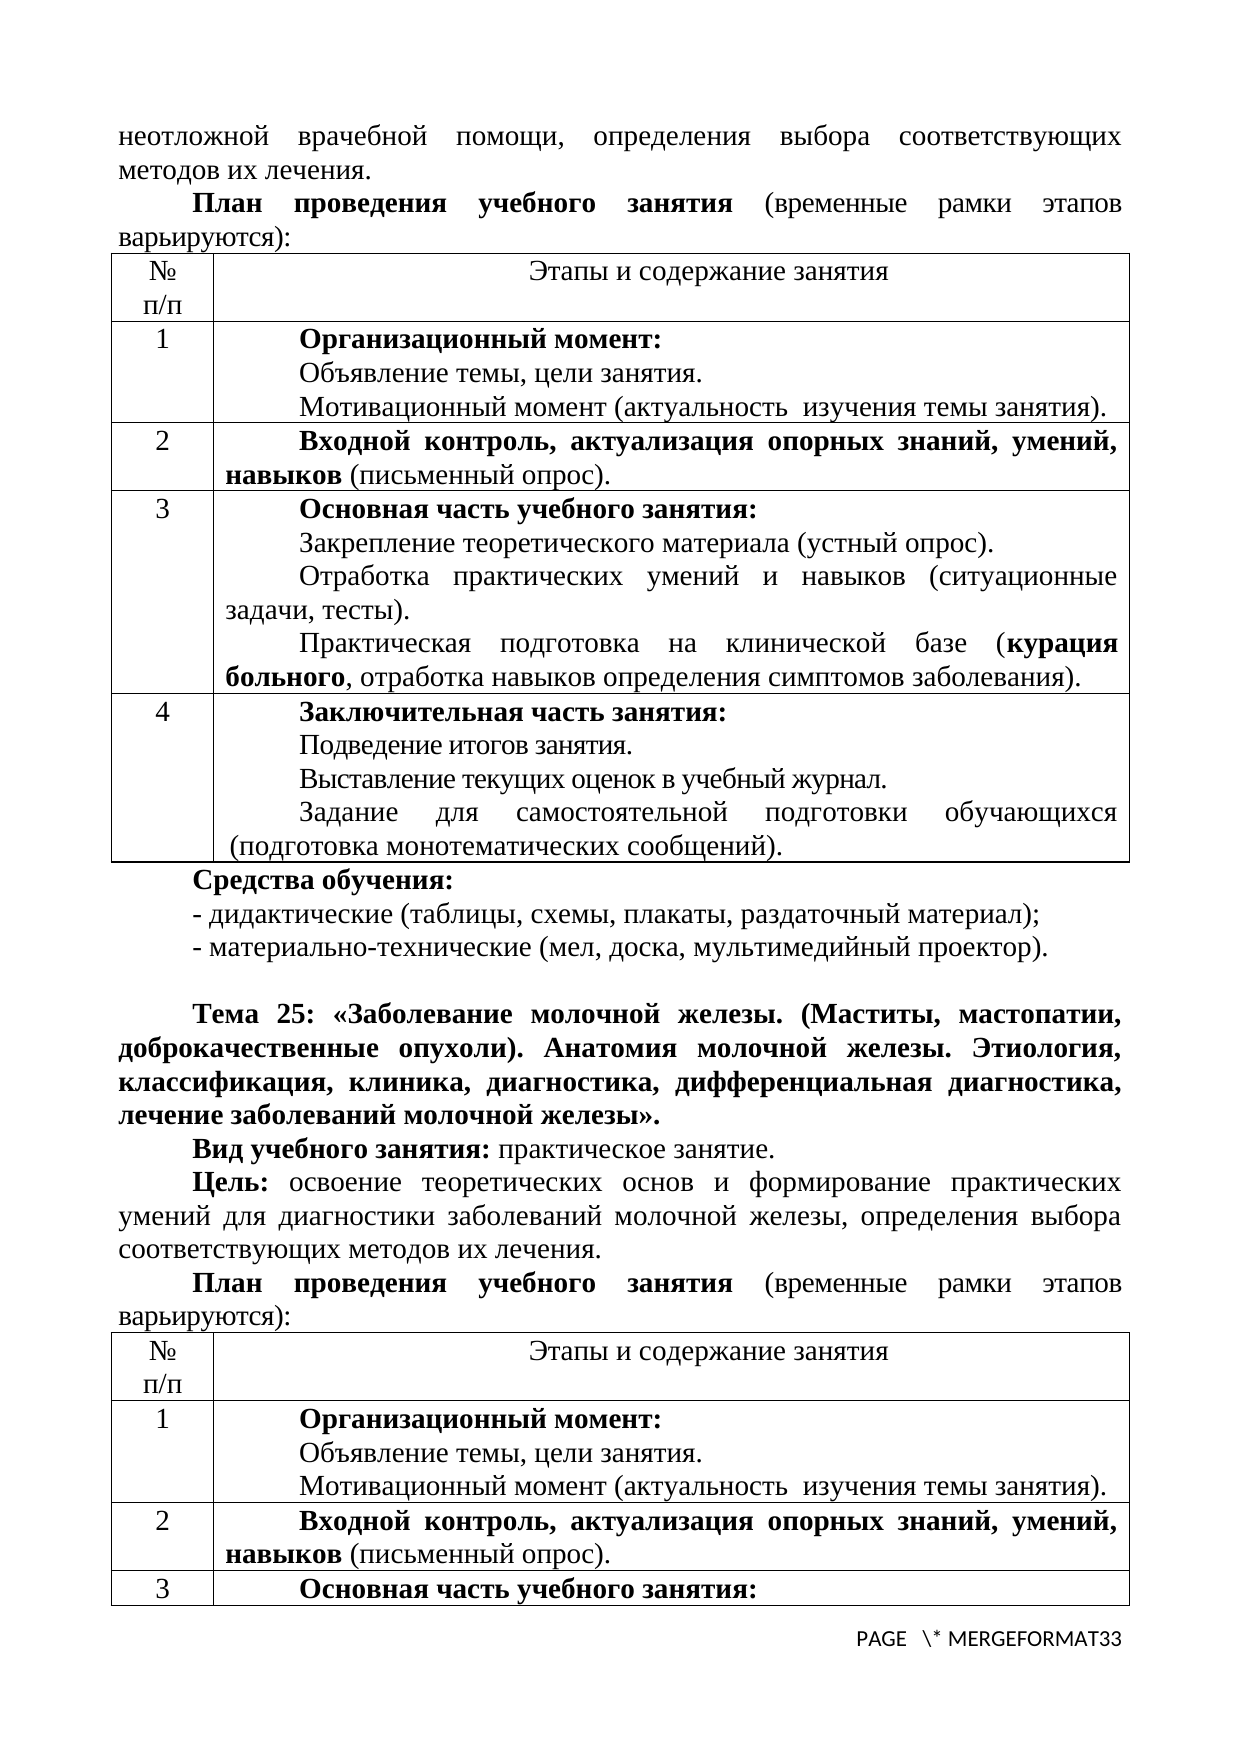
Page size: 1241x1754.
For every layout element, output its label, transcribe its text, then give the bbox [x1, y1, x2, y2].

text Тема 25: «Заболевание молочной железы. (Маститы, мастопатии, доброкачественные опухоли). Анатомия молочной железы. Этиология, классификация, клиника, диагностика, дифференциальная диагностика, лечение заболеваний молочной железы». [118, 997, 1122, 1131]
table_cell Входной контроль, актуализация опорных знаний, умений, навыков (письменный опрос). [214, 423, 1129, 490]
table_cell 3 [112, 1571, 213, 1604]
table_cell Организационный момент: Объявление темы, цели занятия. Мотивационный момент (актуальность изучения темы занятия). [214, 1401, 1129, 1502]
text - материально-технические (мел, доска, мультимедийный проектор). [118, 929, 1122, 963]
text Цель: освоение теоретических основ и формирование практических умений для диагностики заболеваний молочной железы, определения выбора соответствующих методов их лечения. [118, 1164, 1122, 1265]
table_cell 1 [112, 322, 213, 422]
text Вид учебного занятия: практическое занятие. [118, 1131, 1122, 1164]
text - дидактические (таблицы, схемы, плакаты, раздаточный материал); [118, 896, 1122, 929]
text План проведения учебного занятия (временные рамки этапов варьируются): [118, 1265, 1122, 1332]
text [118, 118, 1122, 185]
table_cell 1 [112, 1401, 213, 1502]
table_cell 3 [112, 491, 213, 693]
table_cell 2 [112, 423, 213, 490]
table_cell Организационный момент: Объявление темы, цели занятия. Мотивационный момент (актуальность изучения темы занятия). [214, 322, 1129, 422]
text План проведения учебного занятия (временные рамки этапов варьируются): [118, 185, 1122, 252]
table_cell 4 [112, 694, 213, 861]
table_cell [214, 1571, 1129, 1604]
table_header Этапы и содержание занятия [214, 1333, 1129, 1400]
table_header № п/п [112, 254, 213, 321]
table_header № п/п [112, 1333, 213, 1400]
table_cell Входной контроль, актуализация опорных знаний, умений, навыков (письменный опрос). [214, 1503, 1129, 1570]
table_header Этапы и содержание занятия [214, 254, 1129, 321]
text Средства обучения: [118, 863, 1122, 896]
table_cell 2 [112, 1503, 213, 1570]
table_cell Заключительная часть занятия: Подведение итогов занятия. Выставление текущих оценок в учебный журнал. Задание для самостоятельной подготовки обучающихся (подготовка монотематических сообщений). [214, 694, 1129, 861]
